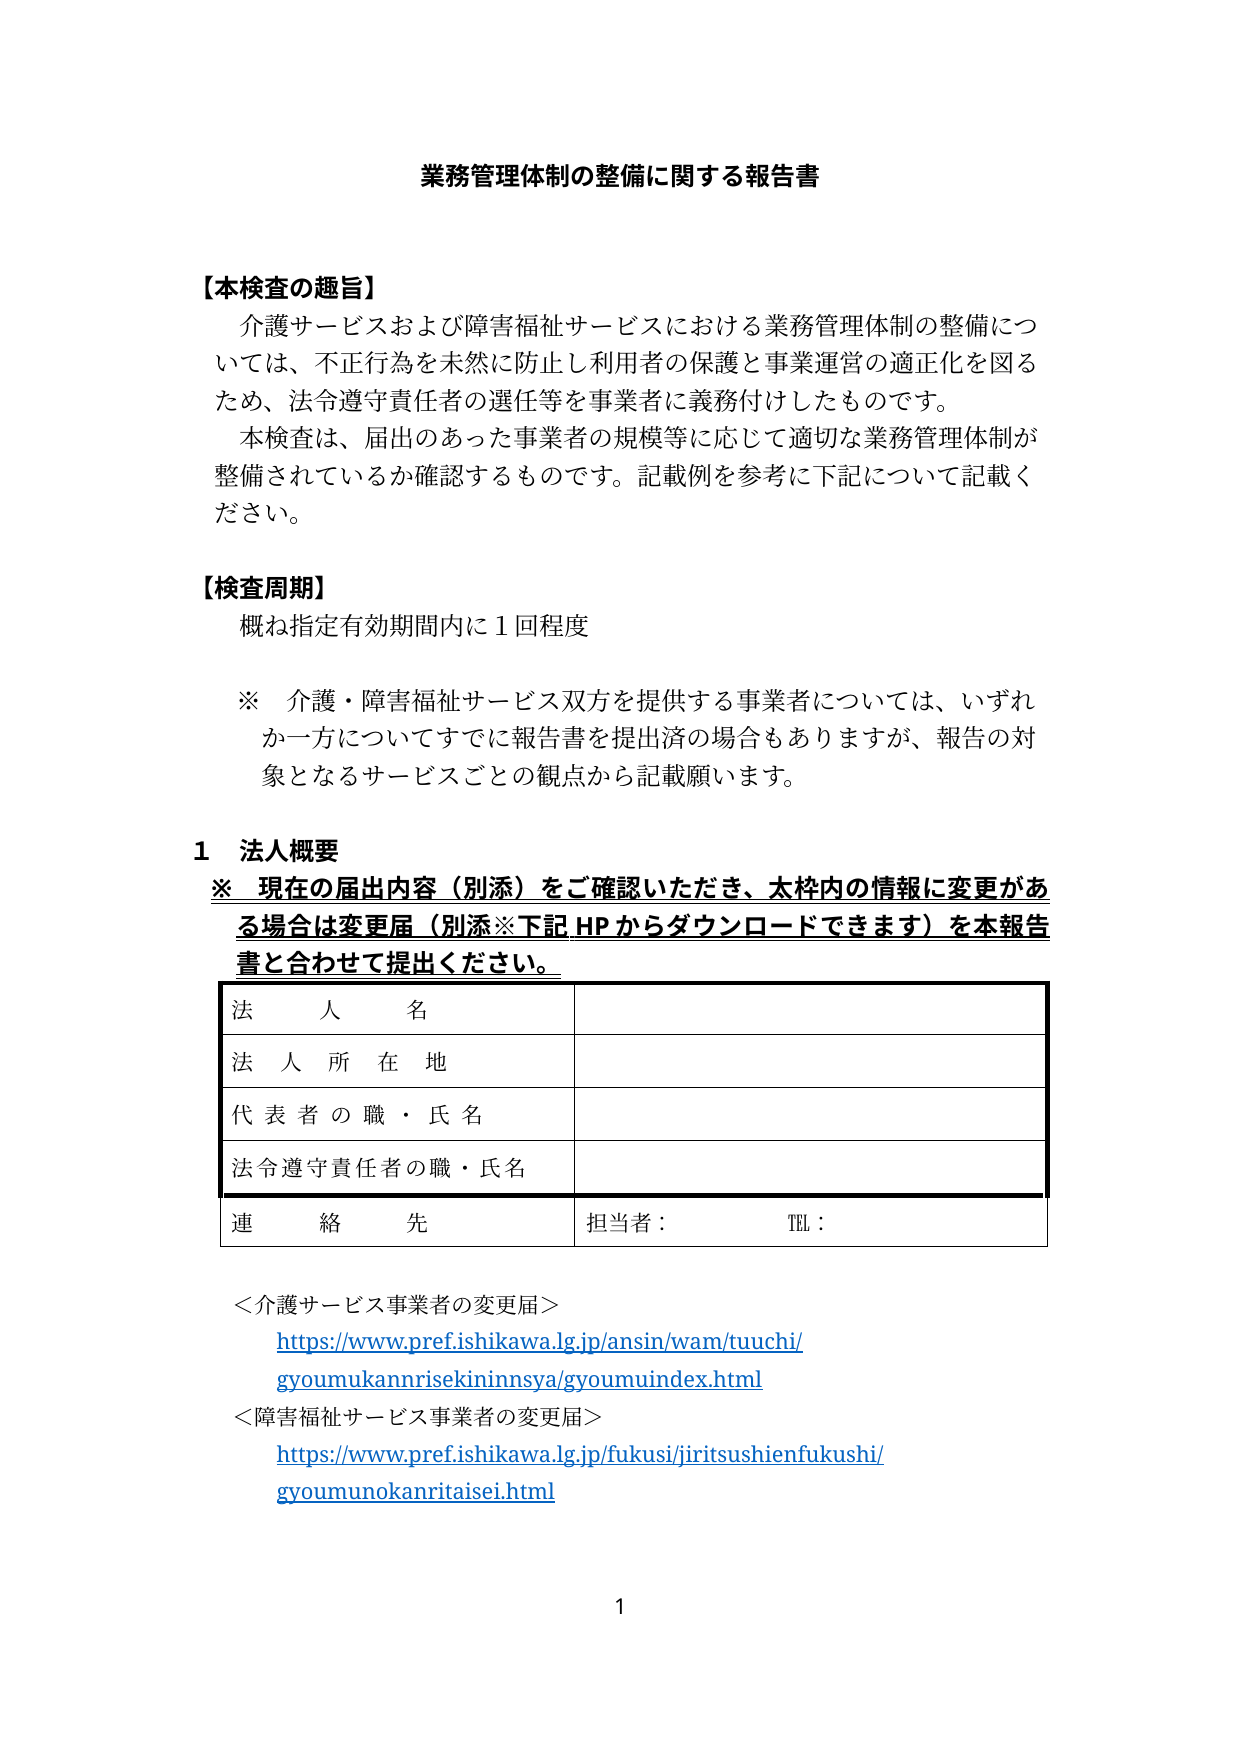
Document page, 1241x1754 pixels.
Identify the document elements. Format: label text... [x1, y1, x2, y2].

table_cell 代表者の職・氏名 [223, 1088, 574, 1140]
table_cell [575, 1088, 1045, 1140]
table_cell 法令遵守責任者の職・氏名 [223, 1141, 574, 1193]
text 【検査周期】 [189, 568, 1051, 606]
table_cell [575, 1035, 1045, 1087]
text ※ 現在の届出内容（別添）をご確認いただき、太枠内の情報に変更がある場合は変更届（別添※下記HPからダウンロードできます）を本報告書と合わせて提出ください。 [211, 868, 1051, 981]
text https://www.pref.ishikawa.lg.jp/ansin/wam/tuuchi/gyoumukannrisekininnsya/gyoumuindex.html [276, 1322, 1051, 1397]
text ＜障害福祉サービス事業者の変更届＞ [189, 1397, 1051, 1435]
text １ 法人概要 [189, 831, 1051, 868]
table_cell 法人所在地 [223, 1035, 574, 1087]
table_header 法人名 [223, 985, 574, 1034]
text https://www.pref.ishikawa.lg.jp/fukusi/jiritsushienfukushi/gyoumunokanritaisei.html [276, 1435, 1051, 1510]
text 【本検査の趣旨】 [189, 268, 1051, 306]
text 概ね指定有効期間内に１回程度 [189, 606, 1051, 643]
text ※ 介護・障害福祉サービス双方を提供する事業者については、いずれか一方についてすでに報告書を提出済の場合もありますが、報告の対象となるサービスごとの観点から記載願います。 [211, 681, 1051, 793]
text 業務管理体制の整備に関する報告書 [189, 156, 1051, 193]
table_cell [575, 1141, 1045, 1193]
table_header [575, 985, 1045, 1034]
table_cell 連絡先 [221, 1193, 574, 1246]
text ＜介護サービス事業者の変更届＞ [189, 1285, 1051, 1322]
text 本検査は、届出のあった事業者の規模等に応じて適切な業務管理体制が整備されているか確認するものです。記載例を参考に下記について記載ください。 [189, 418, 1051, 531]
text 介護サービスおよび障害福祉サービスにおける業務管理体制の整備については、不正行為を未然に防止し利用者の保護と事業運営の適正化を図るため、法令遵守責任者の選任等を事業者に義務付けしたものです。 [189, 306, 1051, 418]
table_cell 担当者： ℡： [575, 1193, 1047, 1246]
